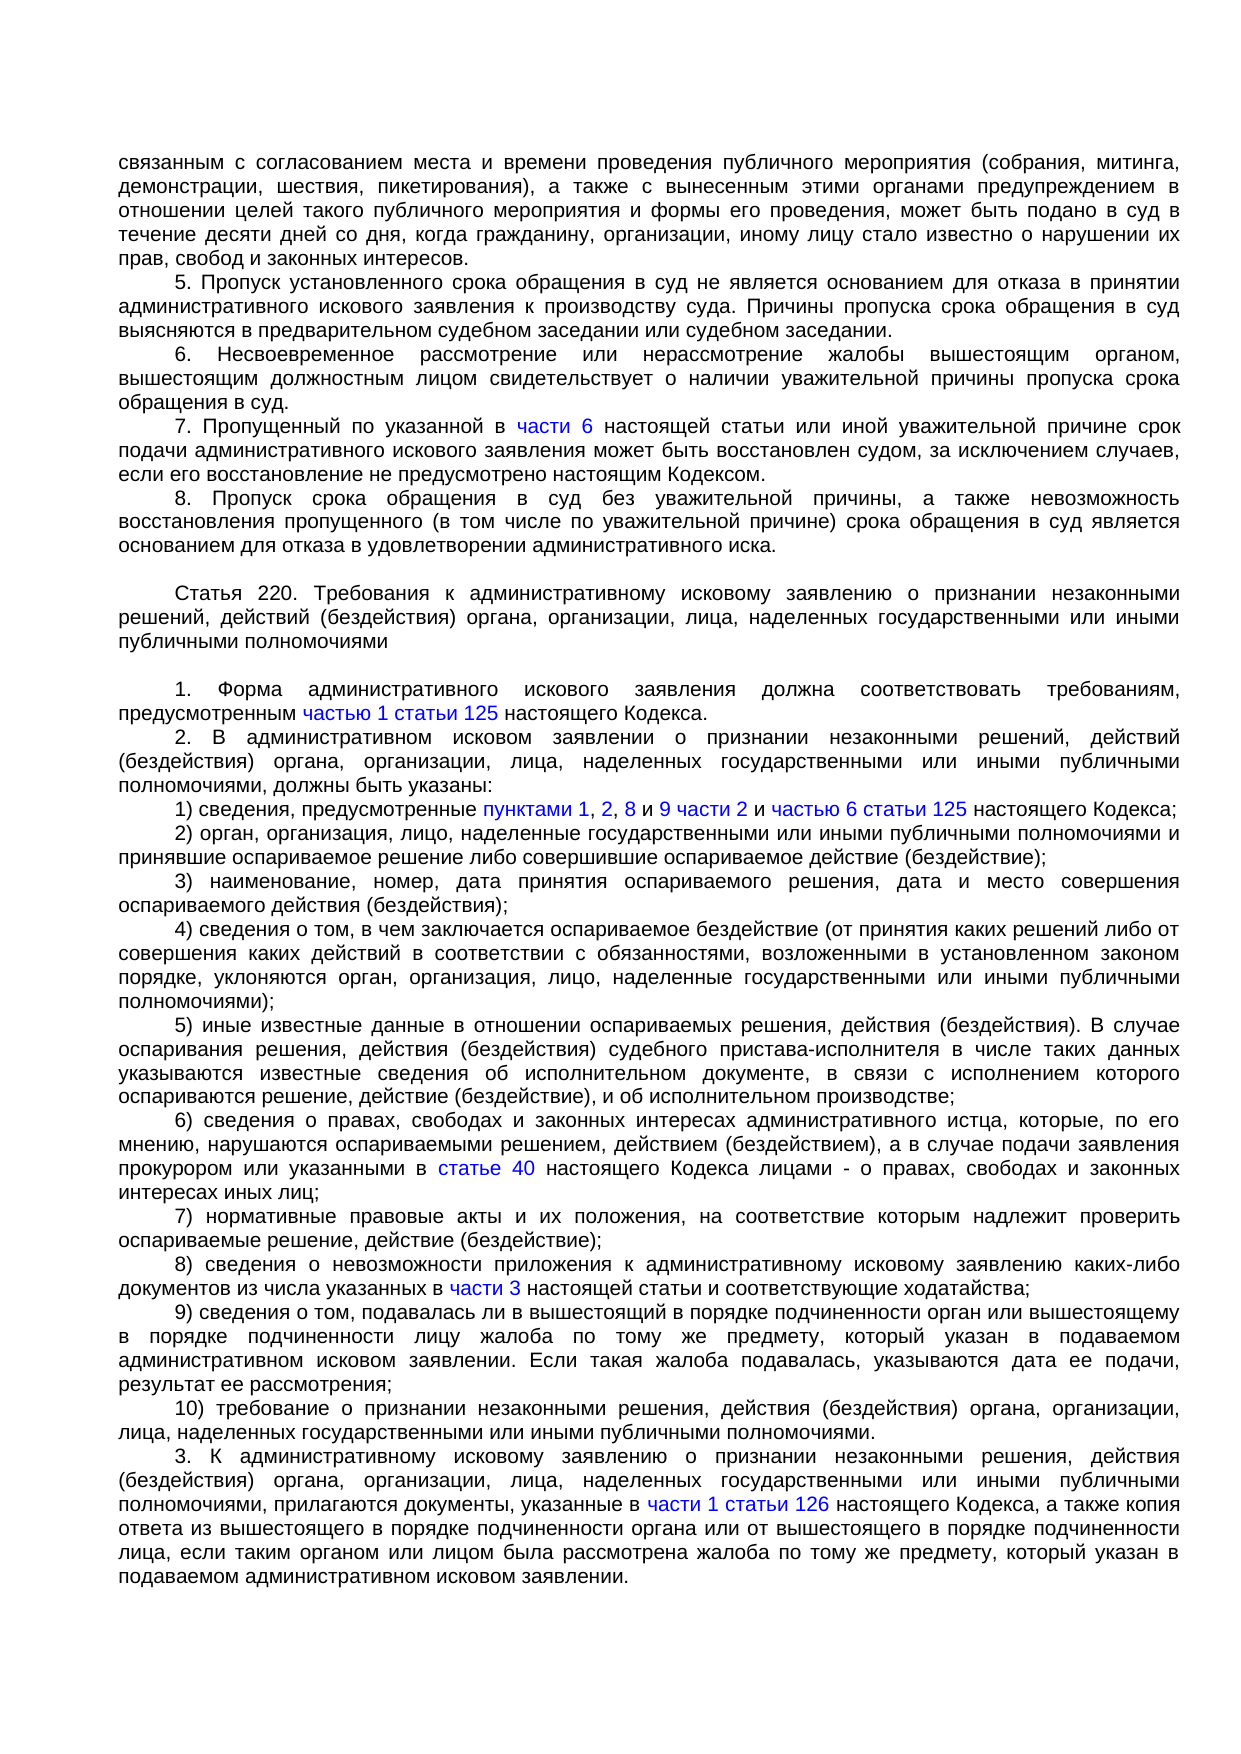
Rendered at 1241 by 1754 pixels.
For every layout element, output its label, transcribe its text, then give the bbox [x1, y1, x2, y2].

text 3. К административному исковому заявлению о признании незаконными решения, действия (бездействия) органа, организации, лица, наделенных государственными или иными публичными полномочиями, прилагаются документы, указанные в части 1 статьи 126 настоящего Кодекса, а также копия ответа из вышестоящего в порядке подчиненности органа или от вышестоящего в порядке подчиненности лица, если таким органом или лицом была рассмотрена жалоба по тому же предмету, который указан в подаваемом административном исковом заявлении. [118, 1444, 1181, 1587]
text 6. Несвоевременное рассмотрение или нерассмотрение жалобы вышестоящим органом, вышестоящим должностным лицом свидетельствует о наличии уважительной причины пропуска срока обращения в суд. [118, 342, 1181, 413]
text 2. В административном исковом заявлении о признании незаконными решений, действий (бездействия) органа, организации, лица, наделенных государственными или иными публичными полномочиями, должны быть указаны: [118, 725, 1181, 797]
text 7. Пропущенный по указанной в части 6 настоящей статьи или иной уважительной причине срок подачи административного искового заявления может быть восстановлен судом, за исключением случаев, если его восстановление не предусмотрено настоящим Кодексом. [118, 413, 1181, 485]
text 6) сведения о правах, свободах и законных интересах административного истца, которые, по его мнению, нарушаются оспариваемыми решением, действием (бездействием), а в случае подачи заявления прокурором или указанными в статье 40 настоящего Кодекса лицами - о правах, свободах и законных интересах иных лиц; [118, 1108, 1181, 1204]
text 2) орган, организация, лицо, наделенные государственными или иными публичными полномочиями и принявшие оспариваемое решение либо совершившие оспариваемое действие (бездействие); [118, 821, 1181, 869]
text 1. Форма административного искового заявления должна соответствовать требованиям, предусмотренным частью 1 статьи 125 настоящего Кодекса. [118, 677, 1181, 725]
text 5. Пропуск установленного срока обращения в суд не является основанием для отказа в принятии административного искового заявления к производству суда. Причины пропуска срока обращения в суд выясняются в предварительном судебном заседании или судебном заседании. [118, 270, 1181, 342]
text 9) сведения о том, подавалась ли в вышестоящий в порядке подчиненности орган или вышестоящему в порядке подчиненности лицу жалоба по тому же предмету, который указан в подаваемом административном исковом заявлении. Если такая жалоба подавалась, указываются дата ее подачи, результат ее рассмотрения; [118, 1300, 1181, 1396]
text 1) сведения, предусмотренные пунктами 1, 2, 8 и 9 части 2 и частью 6 статьи 125 настоящего Кодекса; [118, 797, 1181, 821]
text 10) требование о признании незаконными решения, действия (бездействия) органа, организации, лица, наделенных государственными или иными публичными полномочиями. [118, 1396, 1181, 1444]
text 3) наименование, номер, дата принятия оспариваемого решения, дата и место совершения оспариваемого действия (бездействия); [118, 869, 1181, 917]
text 5) иные известные данные в отношении оспариваемых решения, действия (бездействия). В случае оспаривания решения, действия (бездействия) судебного пристава-исполнителя в числе таких данных указываются известные сведения об исполнительном документе, в связи с исполнением которого оспариваются решение, действие (бездействие), и об исполнительном производстве; [118, 1012, 1181, 1108]
text 4) сведения о том, в чем заключается оспариваемое бездействие (от принятия каких решений либо от совершения каких действий в соответствии с обязанностями, возложенными в установленном законом порядке, уклоняются орган, организация, лицо, наделенные государственными или иными публичными полномочиями); [118, 917, 1181, 1012]
text 7) нормативные правовые акты и их положения, на соответствие которым надлежит проверить оспариваемые решение, действие (бездействие); [118, 1204, 1181, 1252]
text 8) сведения о невозможности приложения к административному исковому заявлению каких-либо документов из числа указанных в части 3 настоящей статьи и соответствующие ходатайства; [118, 1252, 1181, 1300]
text 8. Пропуск срока обращения в суд без уважительной причины, а также невозможность восстановления пропущенного (в том числе по уважительной причине) срока обращения в суд является основанием для отказа в удовлетворении административного иска. [118, 485, 1181, 557]
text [118, 150, 1181, 270]
text Статья 220. Требования к административному исковому заявлению о признании незаконными решений, действий (бездействия) органа, организации, лица, наделенных государственными или иными публичными полномочиями [118, 581, 1181, 653]
